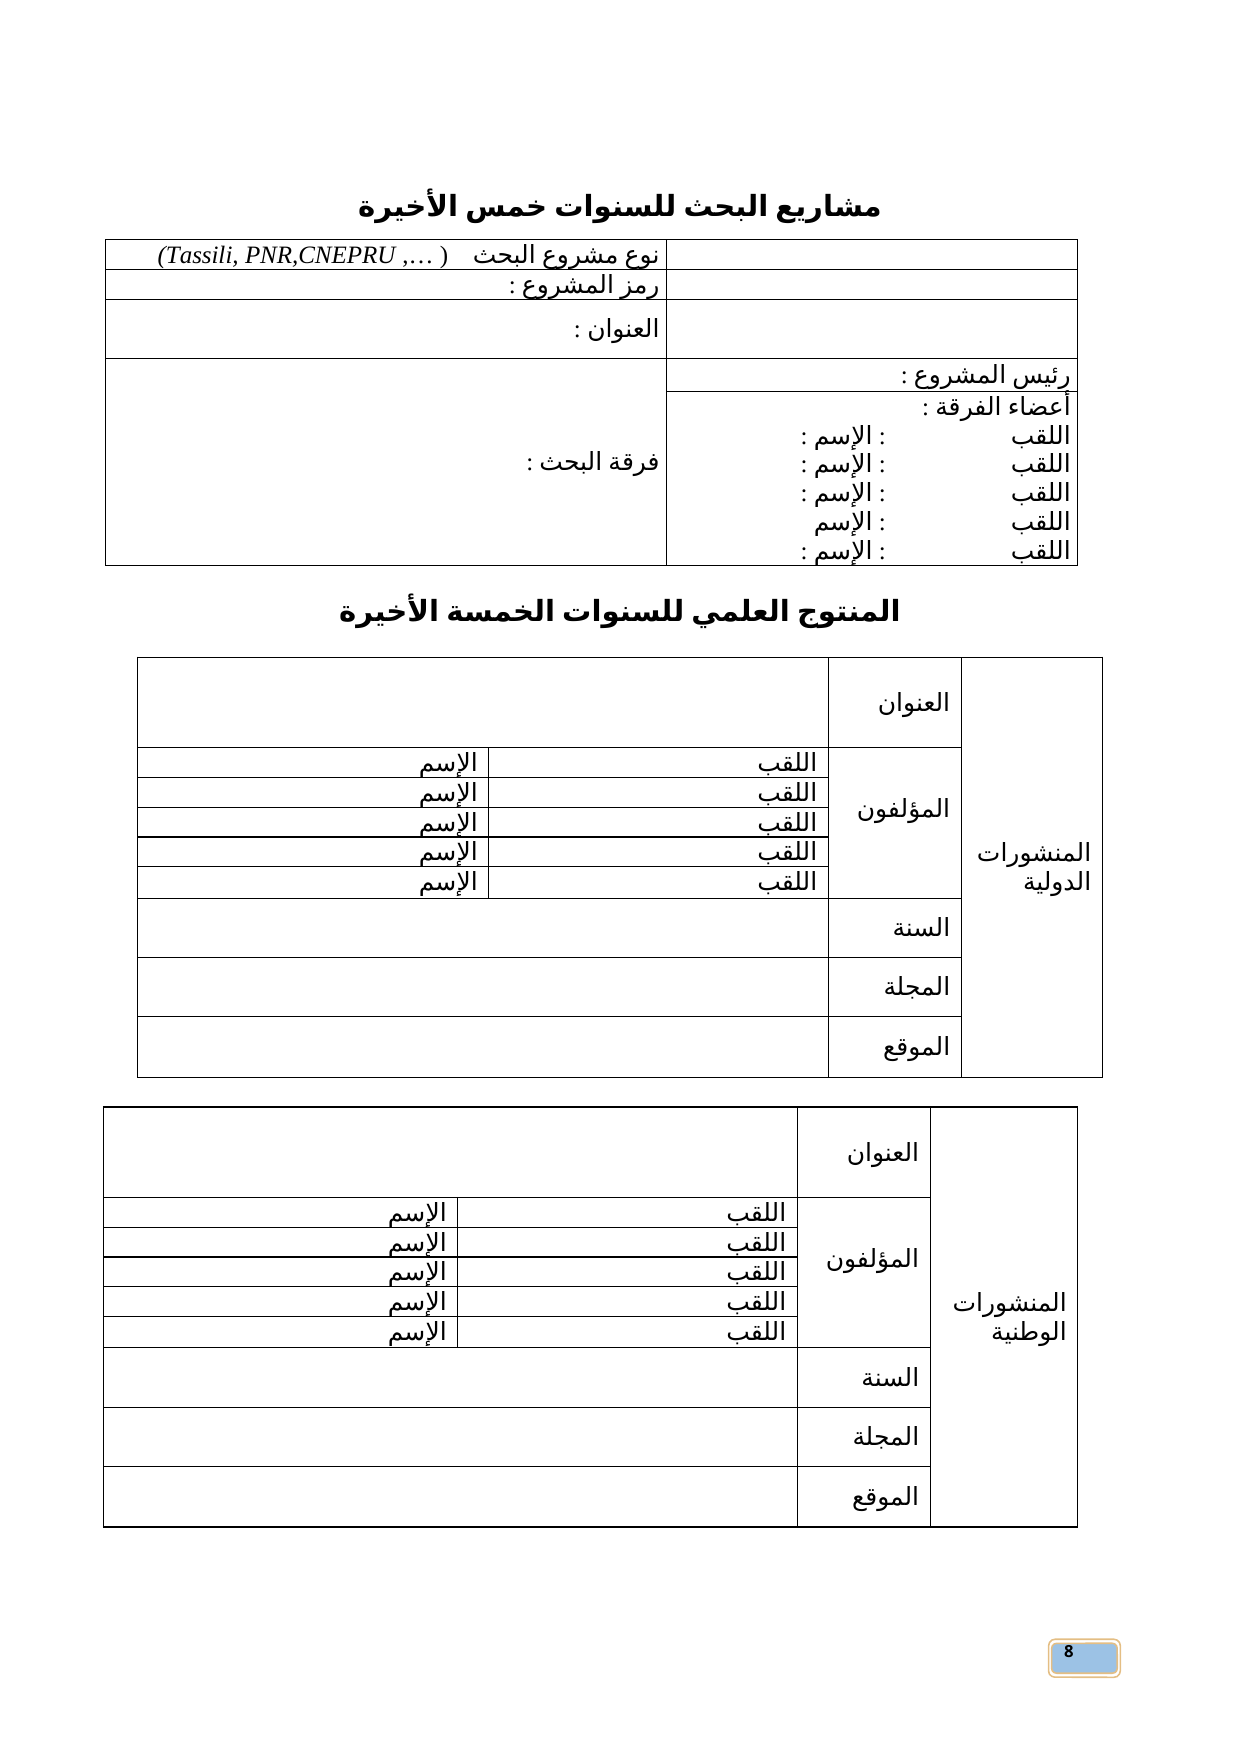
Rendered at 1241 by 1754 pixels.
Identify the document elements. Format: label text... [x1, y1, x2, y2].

table_header المنشورات الوطنية [931, 1108, 1077, 1526]
table_cell الإسم [138, 838, 488, 866]
table_cell اللقب [458, 1198, 797, 1227]
table_cell المؤلفون [798, 1198, 930, 1347]
table_header العنوان [798, 1108, 930, 1197]
table_header العنوان [829, 658, 961, 747]
table_cell [138, 1017, 828, 1077]
table_cell المجلة [798, 1408, 930, 1466]
table_cell الإسم [138, 748, 488, 777]
table_cell أعضاء الفرقة : اللقب : الإسم : اللقب : الإسم : اللقب : الإسم : اللقب : الإسم اللقب : الإسم : [667, 392, 1077, 564]
table_cell السنة [798, 1348, 930, 1407]
table_cell المؤلفون [829, 748, 961, 897]
table_cell رمز المشروع : [106, 270, 666, 299]
table_cell الإسم [104, 1317, 457, 1347]
table_cell اللقب [489, 867, 828, 897]
table_cell اللقب [489, 748, 828, 777]
table_cell رئيس المشروع : [667, 359, 1077, 391]
table_cell الموقع [798, 1467, 930, 1526]
table_cell اللقب [489, 808, 828, 836]
table_cell الإسم [104, 1258, 457, 1286]
table_cell الإسم [138, 867, 488, 897]
table_cell الإسم [104, 1198, 457, 1227]
table_cell المجلة [829, 958, 961, 1016]
table_cell [104, 1348, 797, 1407]
table_cell فرقة البحث : [106, 359, 666, 564]
table_cell اللقب [458, 1258, 797, 1286]
table_cell [104, 1408, 797, 1466]
table_cell اللقب [458, 1317, 797, 1347]
table_cell اللقب [489, 838, 828, 866]
table_cell اللقب [458, 1287, 797, 1316]
table_cell [104, 1467, 797, 1526]
table_cell [138, 958, 828, 1016]
table_cell اللقب [489, 778, 828, 807]
table_cell [138, 899, 828, 957]
table_cell اللقب [458, 1228, 797, 1256]
text مشاريع البحث للسنوات خمس الأخيرة [118, 189, 1122, 222]
table_cell الموقع [829, 1017, 961, 1077]
table_header [104, 1108, 797, 1197]
table_cell الإسم [138, 778, 488, 807]
table_cell العنوان : [106, 300, 666, 357]
table_header [138, 658, 828, 747]
table_cell الإسم [138, 808, 488, 836]
table_header [667, 240, 1077, 269]
text المنتوج العلمي للسنوات الخمسة الأخيرة [118, 594, 1122, 628]
table_cell الإسم [104, 1228, 457, 1256]
table_cell السنة [829, 899, 961, 957]
table_cell [667, 270, 1077, 299]
table_cell الإسم [104, 1287, 457, 1316]
table_header المنشورات الدولية [962, 658, 1102, 1077]
table_cell [667, 300, 1077, 357]
table_header نوع مشروع البحث ( …, Tassili, PNR,CNEPRU) [106, 240, 666, 269]
